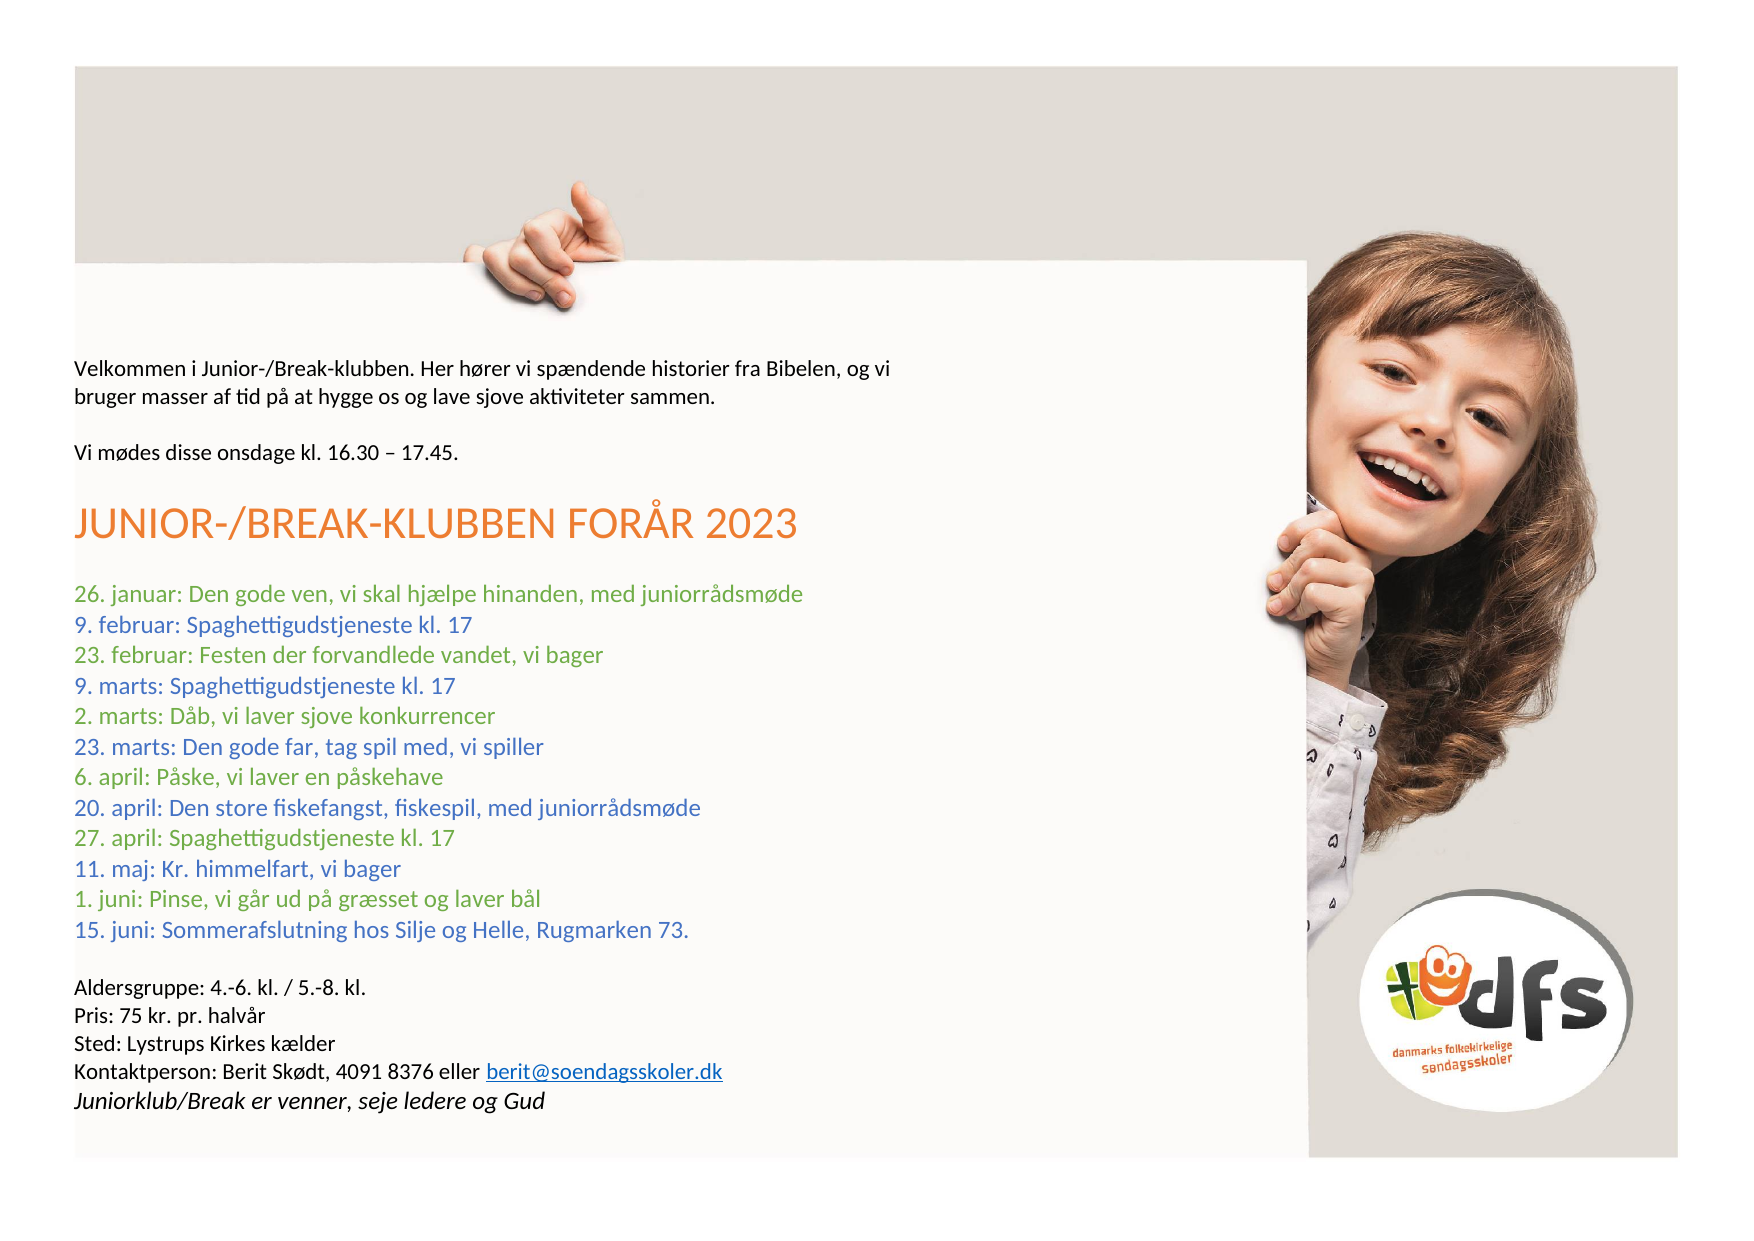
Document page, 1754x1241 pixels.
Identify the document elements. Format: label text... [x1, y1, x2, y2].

text 6. april: Påske, vi laver en påskehave [74, 762, 942, 792]
text 23. februar: Festen der forvandlede vandet, vi bager [74, 639, 942, 670]
text Vi mødes disse onsdage kl. 16.30 – 17.45. [74, 438, 942, 466]
text 1. juni: Pinse, vi går ud på græsset og laver bål [74, 884, 942, 914]
text Kontaktperson: Berit Skødt, 4091 8376 eller berit@soendagsskoler.dk [74, 1057, 942, 1085]
text 9. februar: Spaghettigudstjeneste kl. 17 [74, 609, 942, 639]
picture [0, 0, 1753, 1232]
text 23. marts: Den gode far, tag spil med, vi spiller [74, 731, 942, 762]
text Sted: Lystrups Kirkes kælder [74, 1029, 942, 1057]
text 2. marts: Dåb, vi laver sjove konkurrencer [74, 701, 942, 731]
text Juniorklub/Break er venner, seje ledere og Gud [74, 1085, 942, 1115]
text 11. maj: Kr. himmelfart, vi bager [74, 853, 942, 884]
text JUNIOR-/BREAK-KLUBBEN FORÅR 2023 [74, 494, 942, 550]
text 9. marts: Spaghettigudstjeneste kl. 17 [74, 670, 942, 701]
text 20. april: Den store fiskefangst, fiskespil, med juniorrådsmøde [74, 792, 942, 823]
text Aldersgruppe: 4.-6. kl. / 5.-8. kl. [74, 973, 942, 1001]
text 15. juni: Sommerafslutning hos Silje og Helle, Rugmarken 73. [74, 914, 942, 945]
text Velkommen i Junior-/Break-klubben. Her hører vi spændende historier fra Bibelen, og vi bruger masser af tid på at hygge os og lave sjove aktiviteter sammen. [74, 354, 942, 410]
text 27. april: Spaghettigudstjeneste kl. 17 [74, 823, 942, 853]
text Pris: 75 kr. pr. halvår [74, 1001, 942, 1029]
text 26. januar: Den gode ven, vi skal hjælpe hinanden, med juniorrådsmøde [74, 578, 942, 609]
